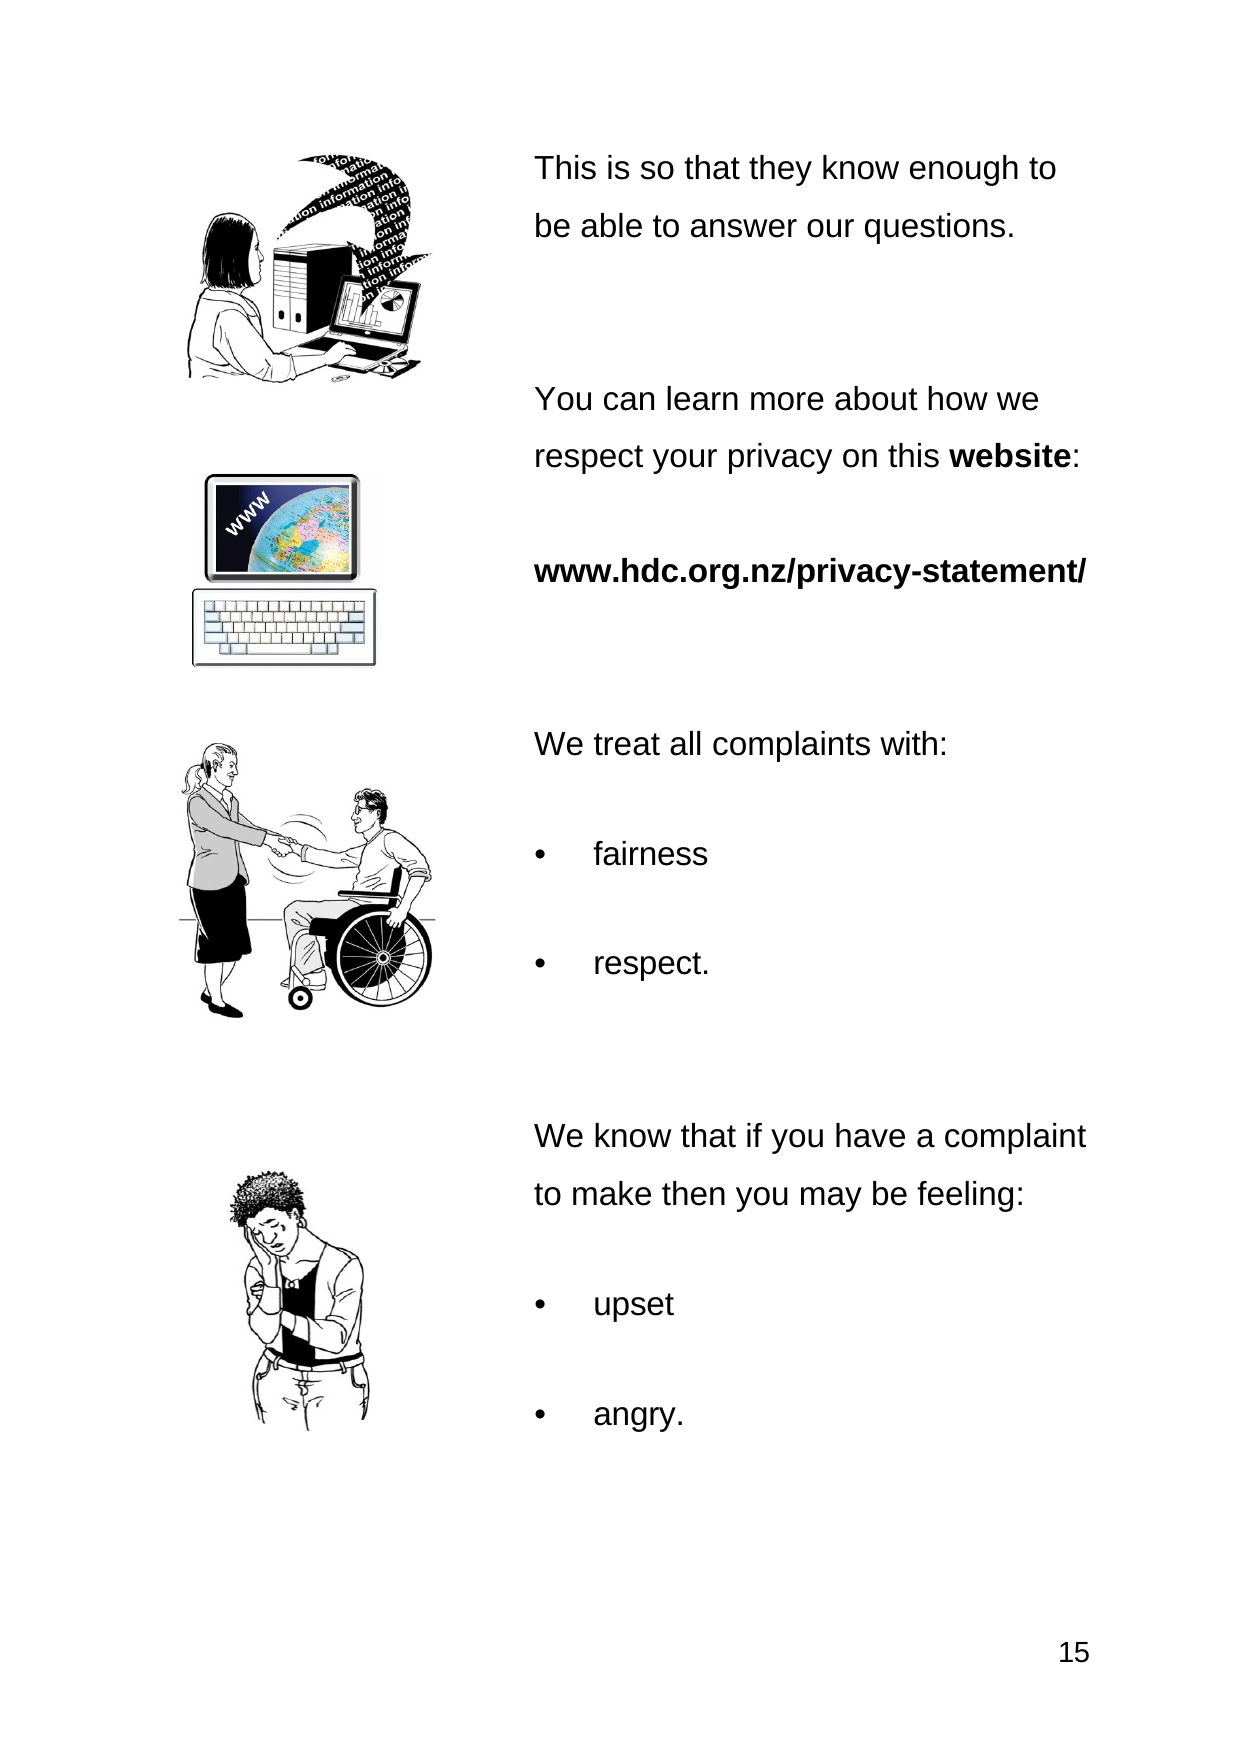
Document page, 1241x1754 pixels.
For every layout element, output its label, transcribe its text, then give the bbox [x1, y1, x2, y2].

picture [185, 152, 436, 386]
text You can learn more about how we respect your privacy on this website: [534, 378, 1095, 474]
text We know that if you have a complaint to make then you may be feeling: [534, 1117, 1095, 1213]
picture [176, 739, 438, 1022]
text We treat all complaints with: [534, 724, 1155, 762]
text This is so that they know enough to be able to answer our questions. [534, 148, 1080, 244]
list fairness [534, 833, 1155, 872]
list angry. [534, 1393, 1155, 1432]
list respect. [534, 943, 1155, 982]
subtitle www.hdc.org.nz/privacy-statement/ [534, 551, 1155, 590]
picture [226, 1168, 372, 1432]
list upset [534, 1284, 1155, 1322]
picture [191, 473, 378, 668]
